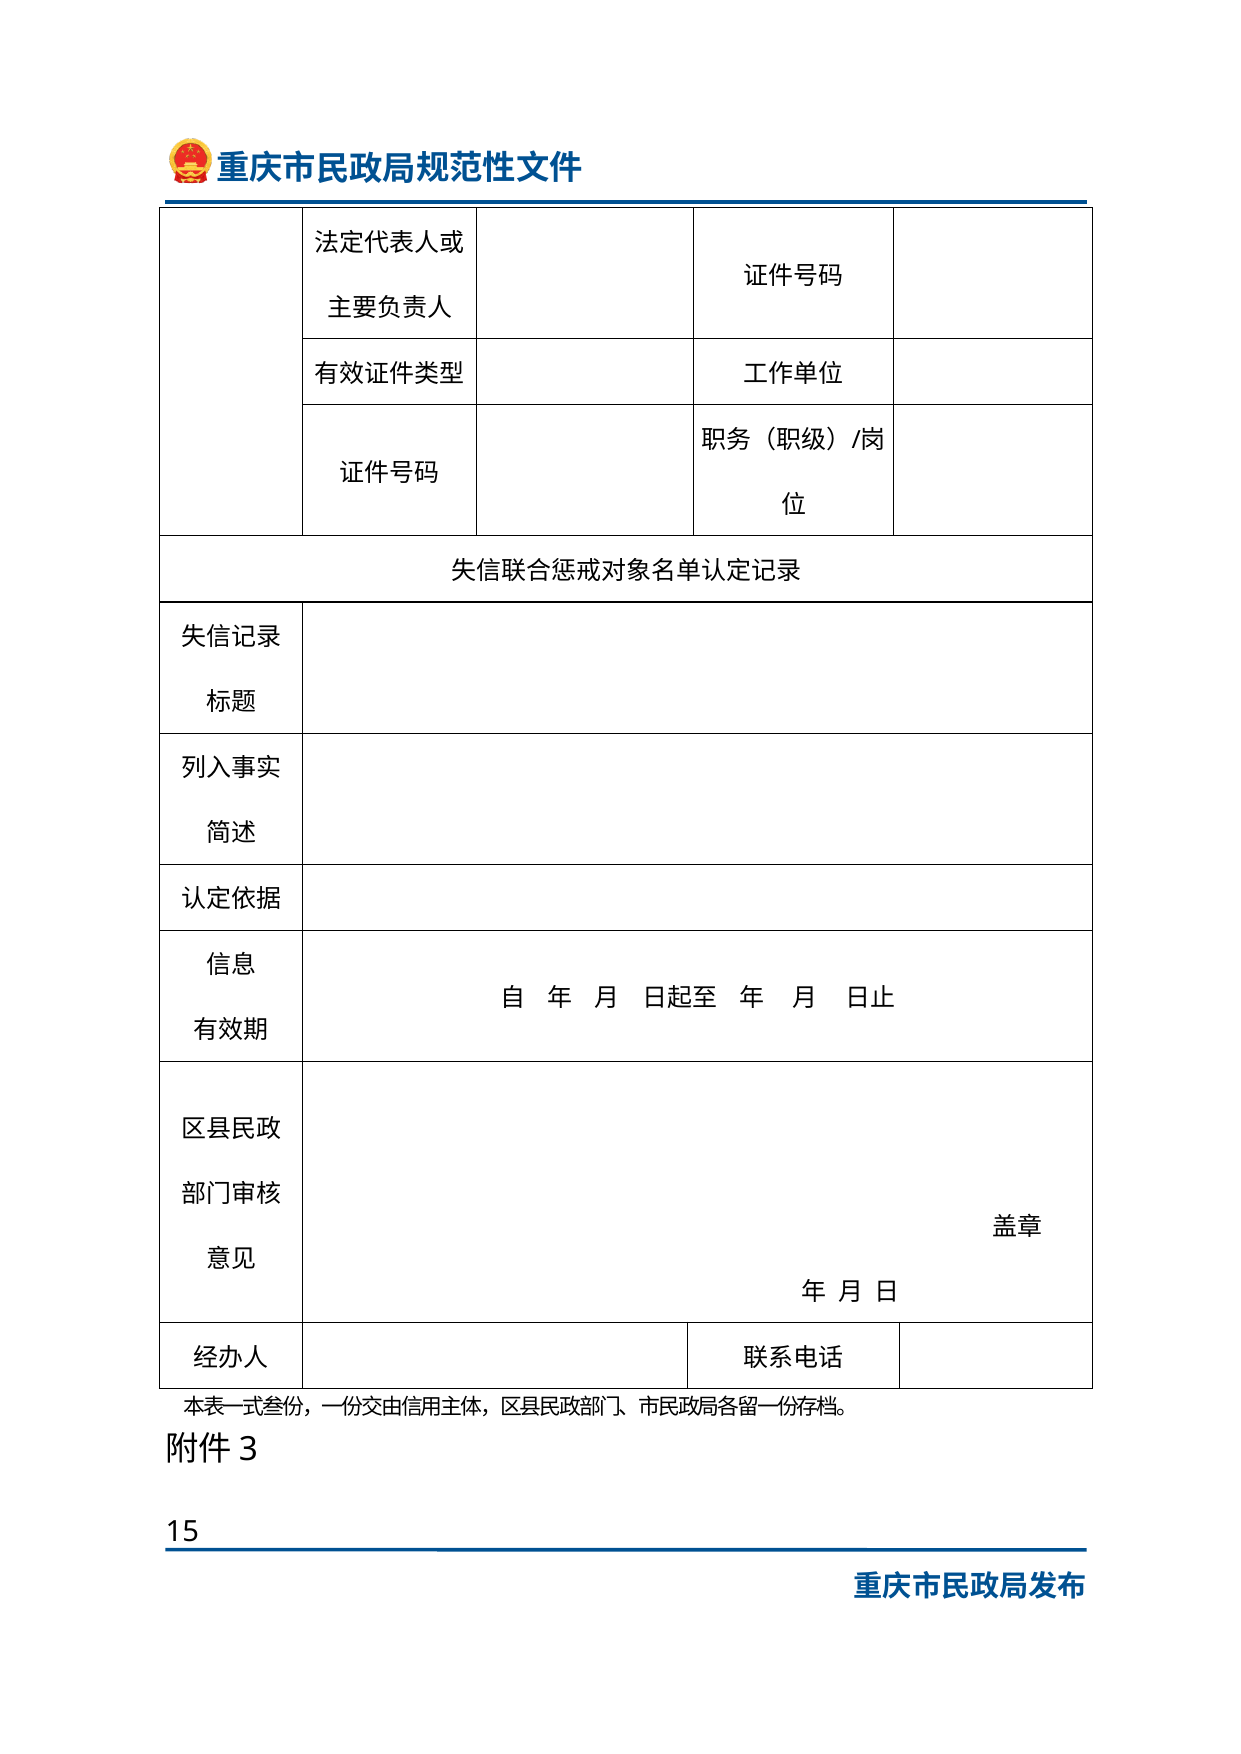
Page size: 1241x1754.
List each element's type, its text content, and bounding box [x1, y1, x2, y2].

table_cell 法定代表人或主要负责人 [303, 208, 476, 338]
picture [165, 136, 216, 187]
table_cell [477, 339, 693, 404]
table_cell [894, 208, 1092, 338]
table_cell 经办人 [160, 1323, 302, 1388]
table_cell [303, 865, 1092, 929]
table_cell 认定依据 [160, 865, 302, 929]
table_cell 失信记录标题 [160, 603, 302, 732]
table_cell 工作单位 [694, 339, 893, 404]
table_cell 自 年 月 日起至 年 月 日止 [303, 931, 1092, 1061]
table_cell 信息 有效期 [160, 931, 302, 1061]
table_cell [477, 405, 693, 535]
table_cell 证件号码 [303, 405, 476, 535]
table_cell [303, 734, 1092, 863]
table_cell [303, 1323, 687, 1388]
table_cell [894, 339, 1092, 404]
table_cell [900, 1323, 1092, 1388]
table_cell 盖章 年 月 日 [303, 1062, 1092, 1322]
table_cell [303, 603, 1092, 732]
text 本表一式叁份，一份交由信用主体，区县民政部门、市民政局各留一份存档。 [165, 1389, 1087, 1421]
table_cell [894, 405, 1092, 535]
table_cell 区县民政部门审核意见 [160, 1062, 302, 1322]
table_cell 列入事实简述 [160, 734, 302, 863]
table_cell 联系电话 [688, 1323, 899, 1388]
table_cell 证件号码 [694, 208, 893, 338]
table_cell 有效证件类型 [303, 339, 476, 404]
table_cell 失信联合惩戒对象名单认定记录 [160, 536, 1092, 601]
text 附件3 [165, 1421, 1087, 1470]
table_cell [477, 208, 693, 338]
table_cell 职务（职级）/岗位 [694, 405, 893, 535]
